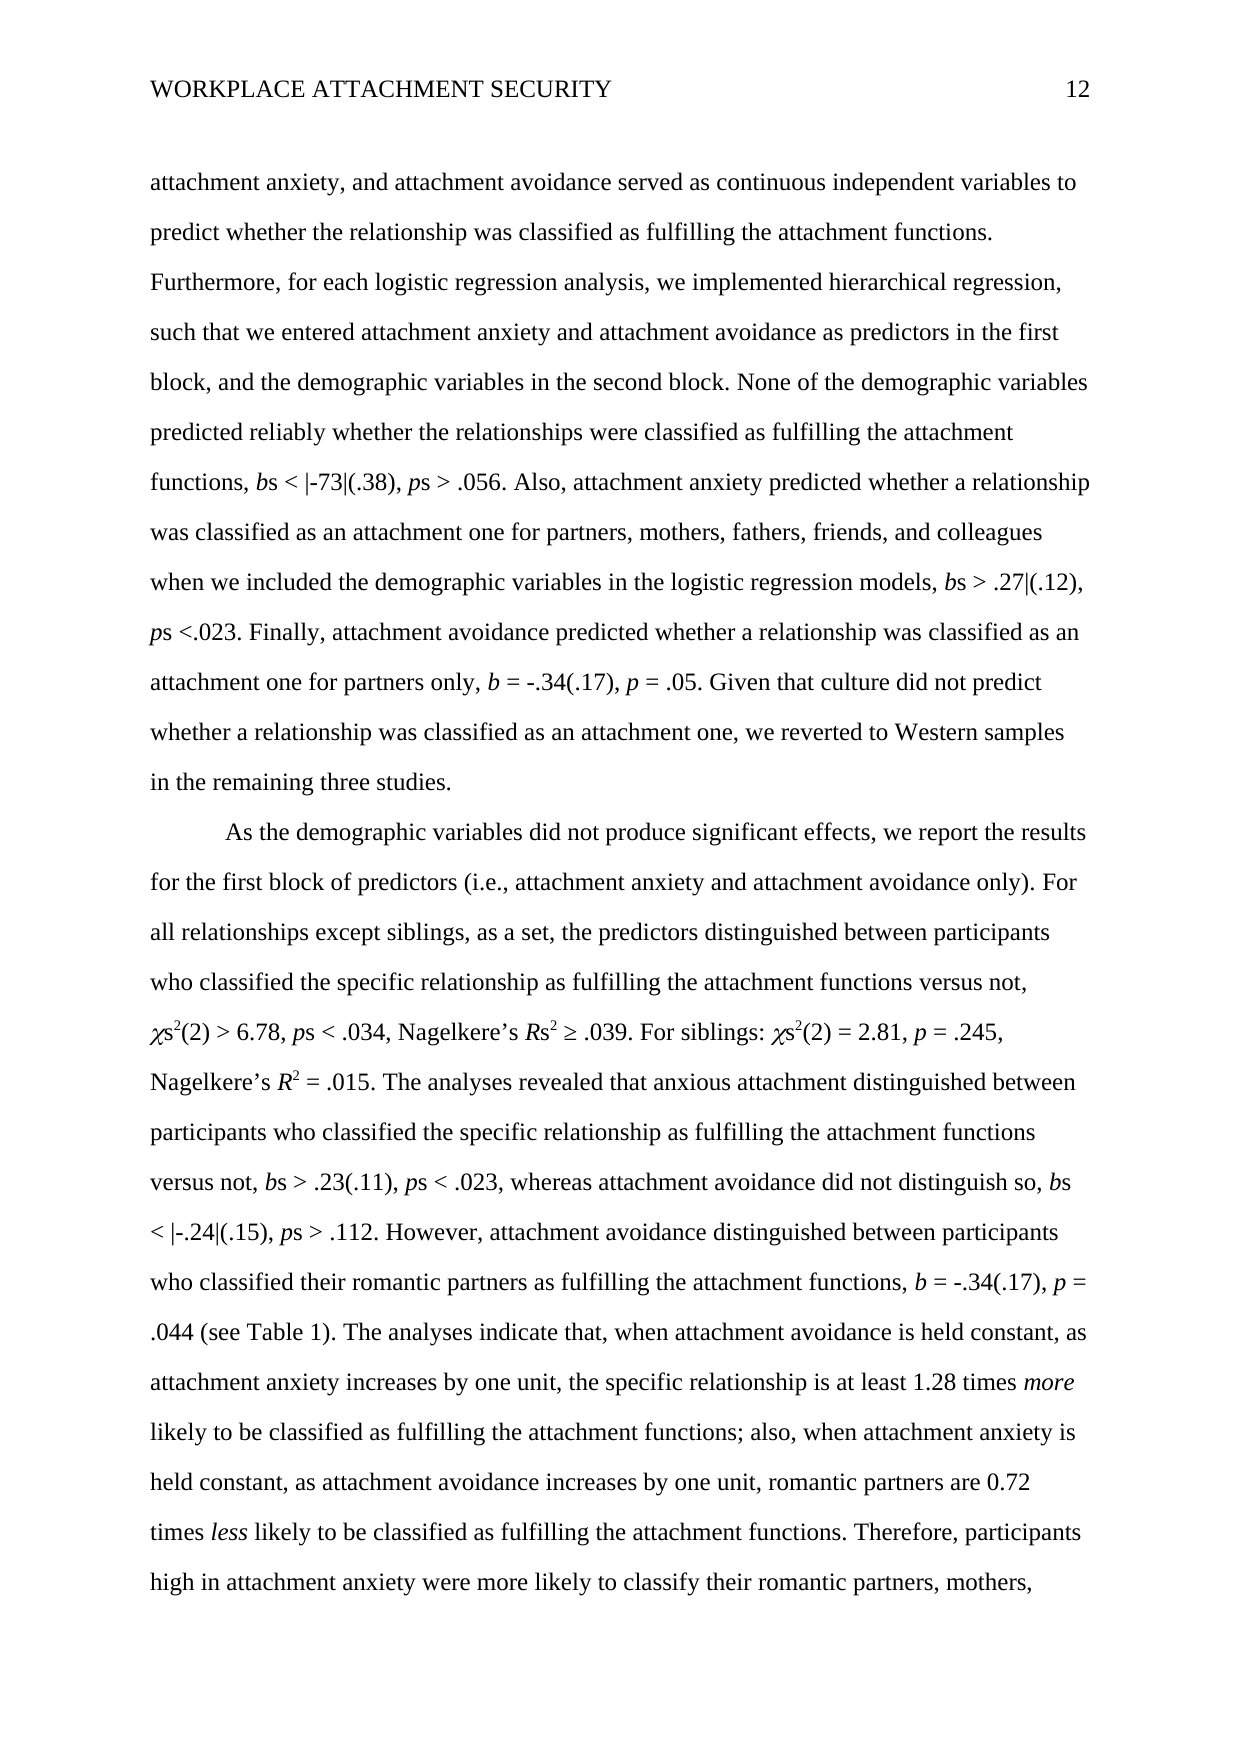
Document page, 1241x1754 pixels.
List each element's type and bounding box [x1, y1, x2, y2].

text [150, 800, 1090, 1600]
text [150, 150, 1090, 800]
